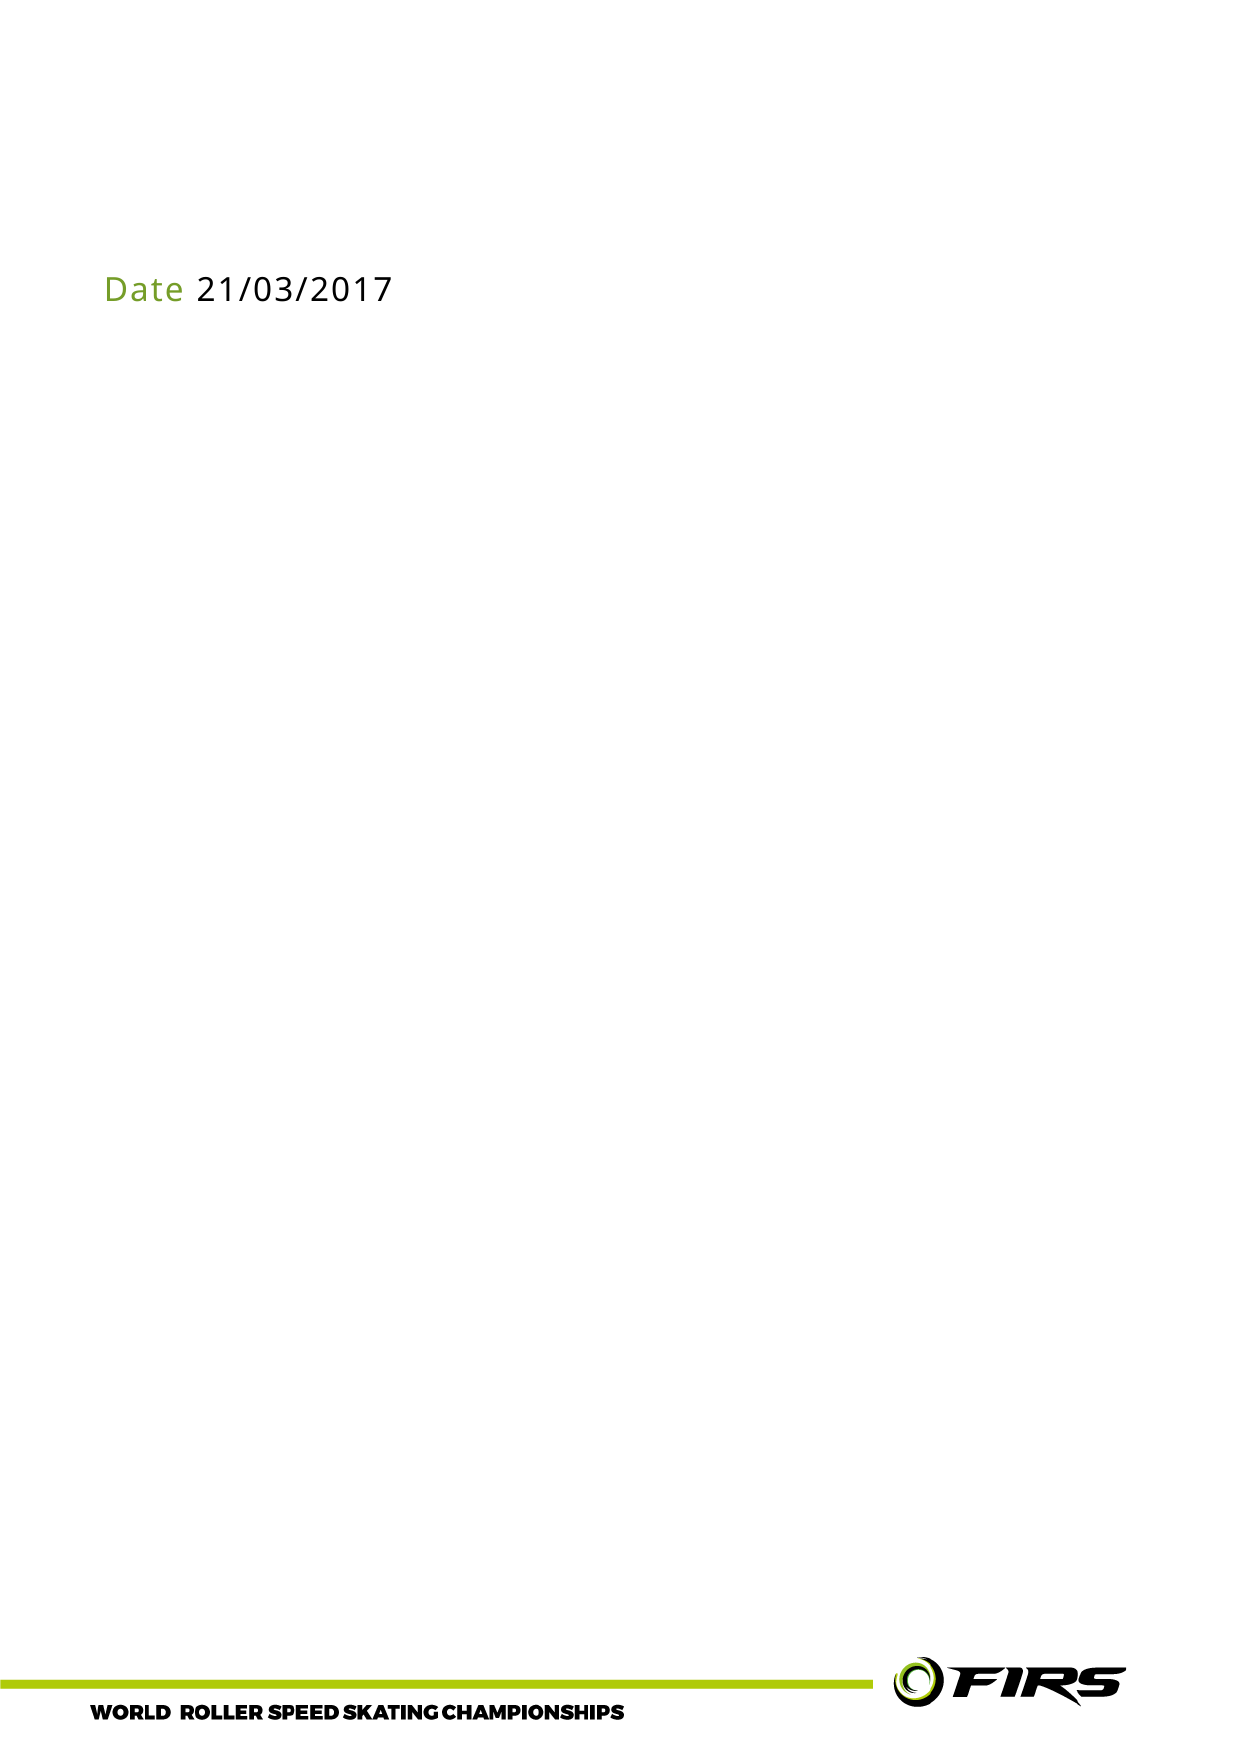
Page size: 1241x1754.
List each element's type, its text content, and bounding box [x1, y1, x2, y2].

picture [0, 1657, 1127, 1727]
text Date 21/03/2017 [103, 266, 1122, 311]
